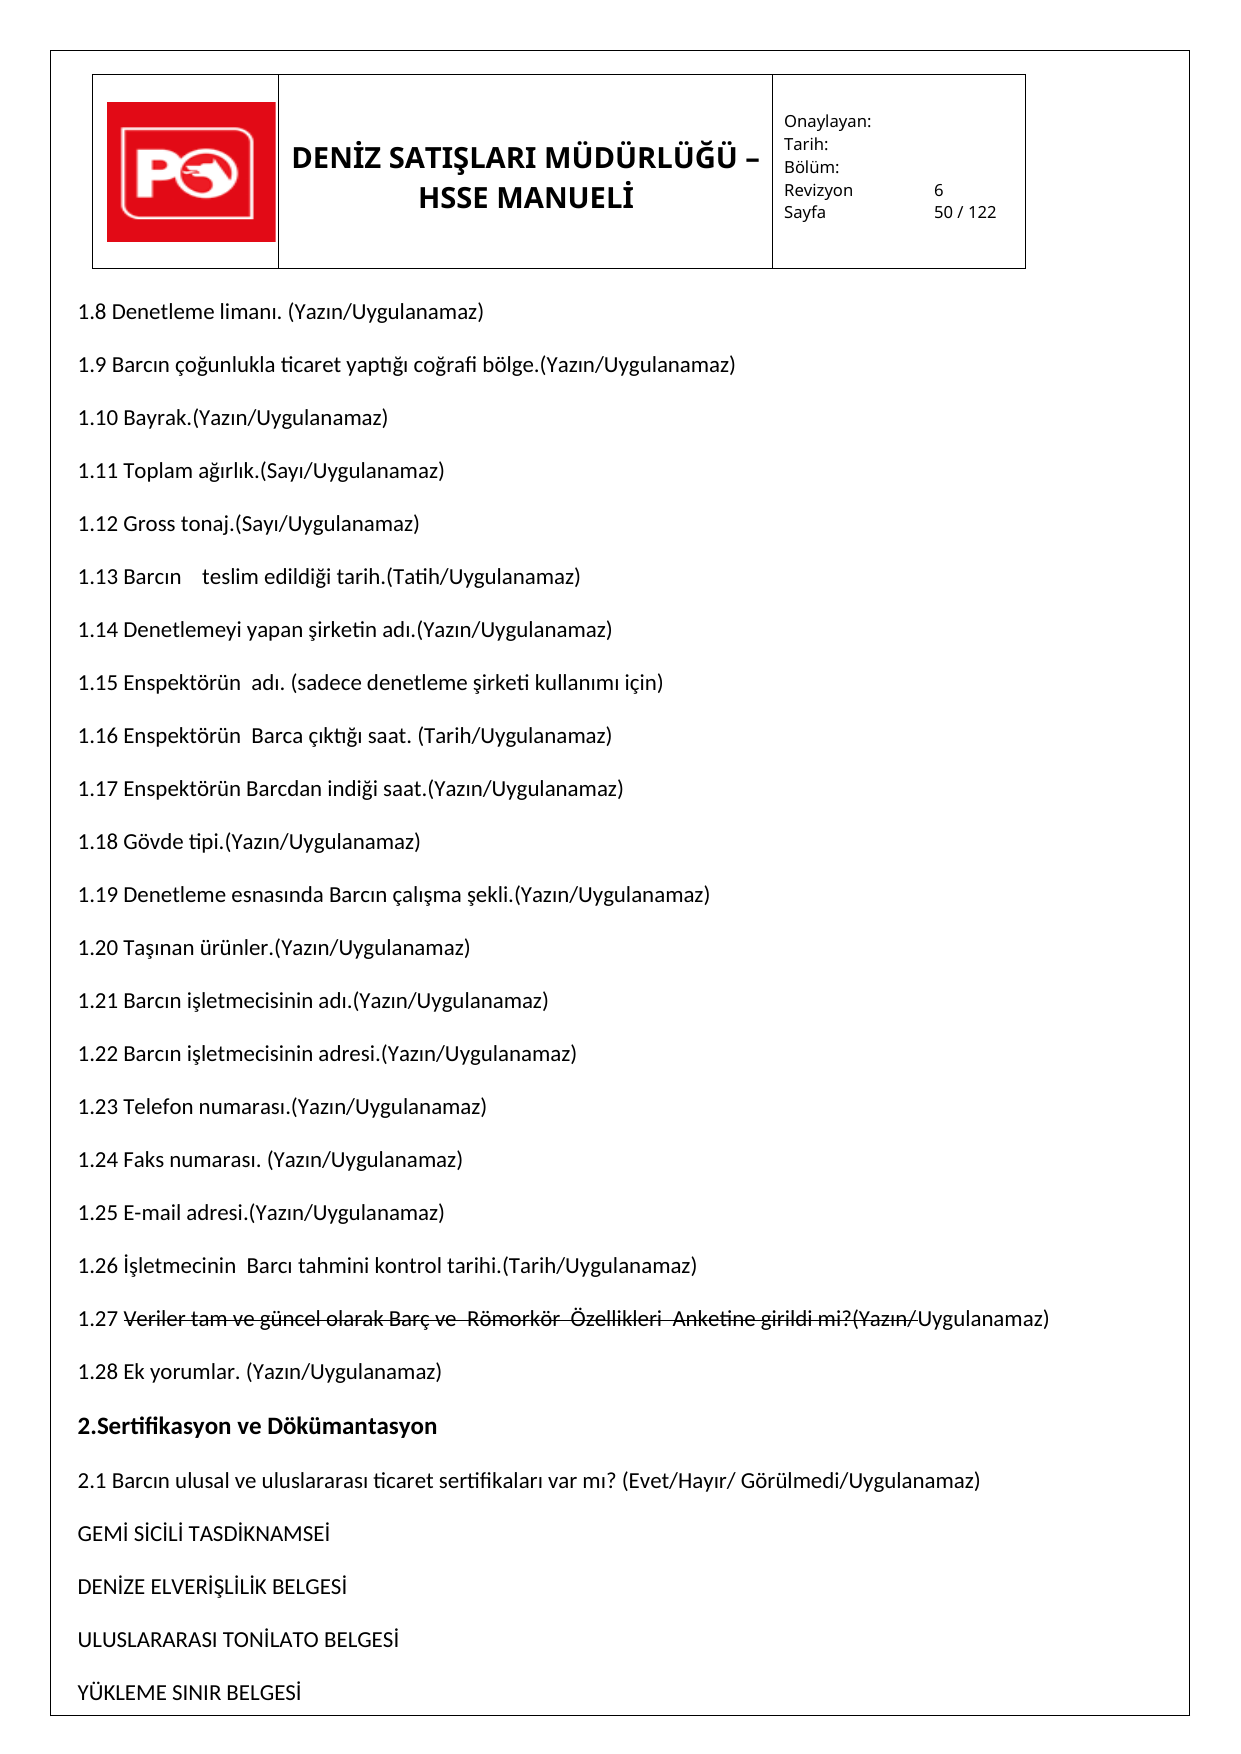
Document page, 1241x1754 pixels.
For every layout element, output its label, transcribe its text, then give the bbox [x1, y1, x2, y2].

text 1.14 Denetlemeyi yapan şirketin adı.(Yazın/Uygulanamaz) [77, 615, 1126, 643]
text 1.25 E-mail adresi.(Yazın/Uygulanamaz) [77, 1198, 1126, 1226]
text 1.21 Barcın işletmecisinin adı.(Yazın/Uygulanamaz) [77, 986, 1126, 1014]
text 1.26 İşletmecinin Barcı tahmini kontrol tarihi.(Tarih/Uygulanamaz) [77, 1251, 1126, 1279]
text 1.12 Gross tonaj.(Sayı/Uygulanamaz) [77, 509, 1126, 537]
text 1.22 Barcın işletmecisinin adresi.(Yazın/Uygulanamaz) [77, 1039, 1126, 1067]
text 1.15 Enspektörün adı. (sadece denetleme şirketi kullanımı için) [77, 668, 1126, 696]
text 1.11 Toplam ağırlık.(Sayı/Uygulanamaz) [77, 456, 1126, 484]
text GEMİ SİCİLİ TASDİKNAMSEİ [77, 1519, 1126, 1547]
text 1.24 Faks numarası. (Yazın/Uygulanamaz) [77, 1145, 1126, 1173]
text 1.23 Telefon numarası.(Yazın/Uygulanamaz) [77, 1092, 1126, 1120]
text 1.10 Bayrak.(Yazın/Uygulanamaz) [77, 403, 1126, 431]
text 1.19 Denetleme esnasında Barcın çalışma şekli.(Yazın/Uygulanamaz) [77, 880, 1126, 908]
text ULUSLARARASI TONİLATO BELGESİ [77, 1625, 1126, 1653]
text DENİZE ELVERİŞLİLİK BELGESİ [77, 1572, 1126, 1600]
text 1.28 Ek yorumlar. (Yazın/Uygulanamaz) [77, 1357, 1126, 1386]
text 2.Sertifikasyon ve Dökümantasyon [77, 1411, 1126, 1441]
text 1.18 Gövde tipi.(Yazın/Uygulanamaz) [77, 827, 1126, 855]
text 1.9 Barcın çoğunlukla ticaret yaptığı coğrafi bölge.(Yazın/Uygulanamaz) [77, 350, 1126, 378]
text 2.1 Barcın ulusal ve uluslararası ticaret sertifikaları var mı? (Evet/Hayır/ Görülmedi/Uygulanamaz) [77, 1466, 1126, 1494]
picture [107, 102, 276, 242]
text 1.8 Denetleme limanı. (Yazın/Uygulanamaz) [77, 297, 1126, 325]
text 1.27 Veriler tam ve güncel olarak Barç ve Römorkör Özellikleri Anketine girildi mi?(Yazın/Uygulanamaz) [77, 1304, 1126, 1332]
text 1.17 Enspektörün Barcdan indiği saat.(Yazın/Uygulanamaz) [77, 774, 1126, 802]
text 1.16 Enspektörün Barca çıktığı saat. (Tarih/Uygulanamaz) [77, 721, 1126, 749]
text 1.13 Barcın teslim edildiği tarih.(Tatih/Uygulanamaz) [77, 562, 1126, 590]
text 1.20 Taşınan ürünler.(Yazın/Uygulanamaz) [77, 933, 1126, 961]
text YÜKLEME SINIR BELGESİ [77, 1678, 1126, 1706]
